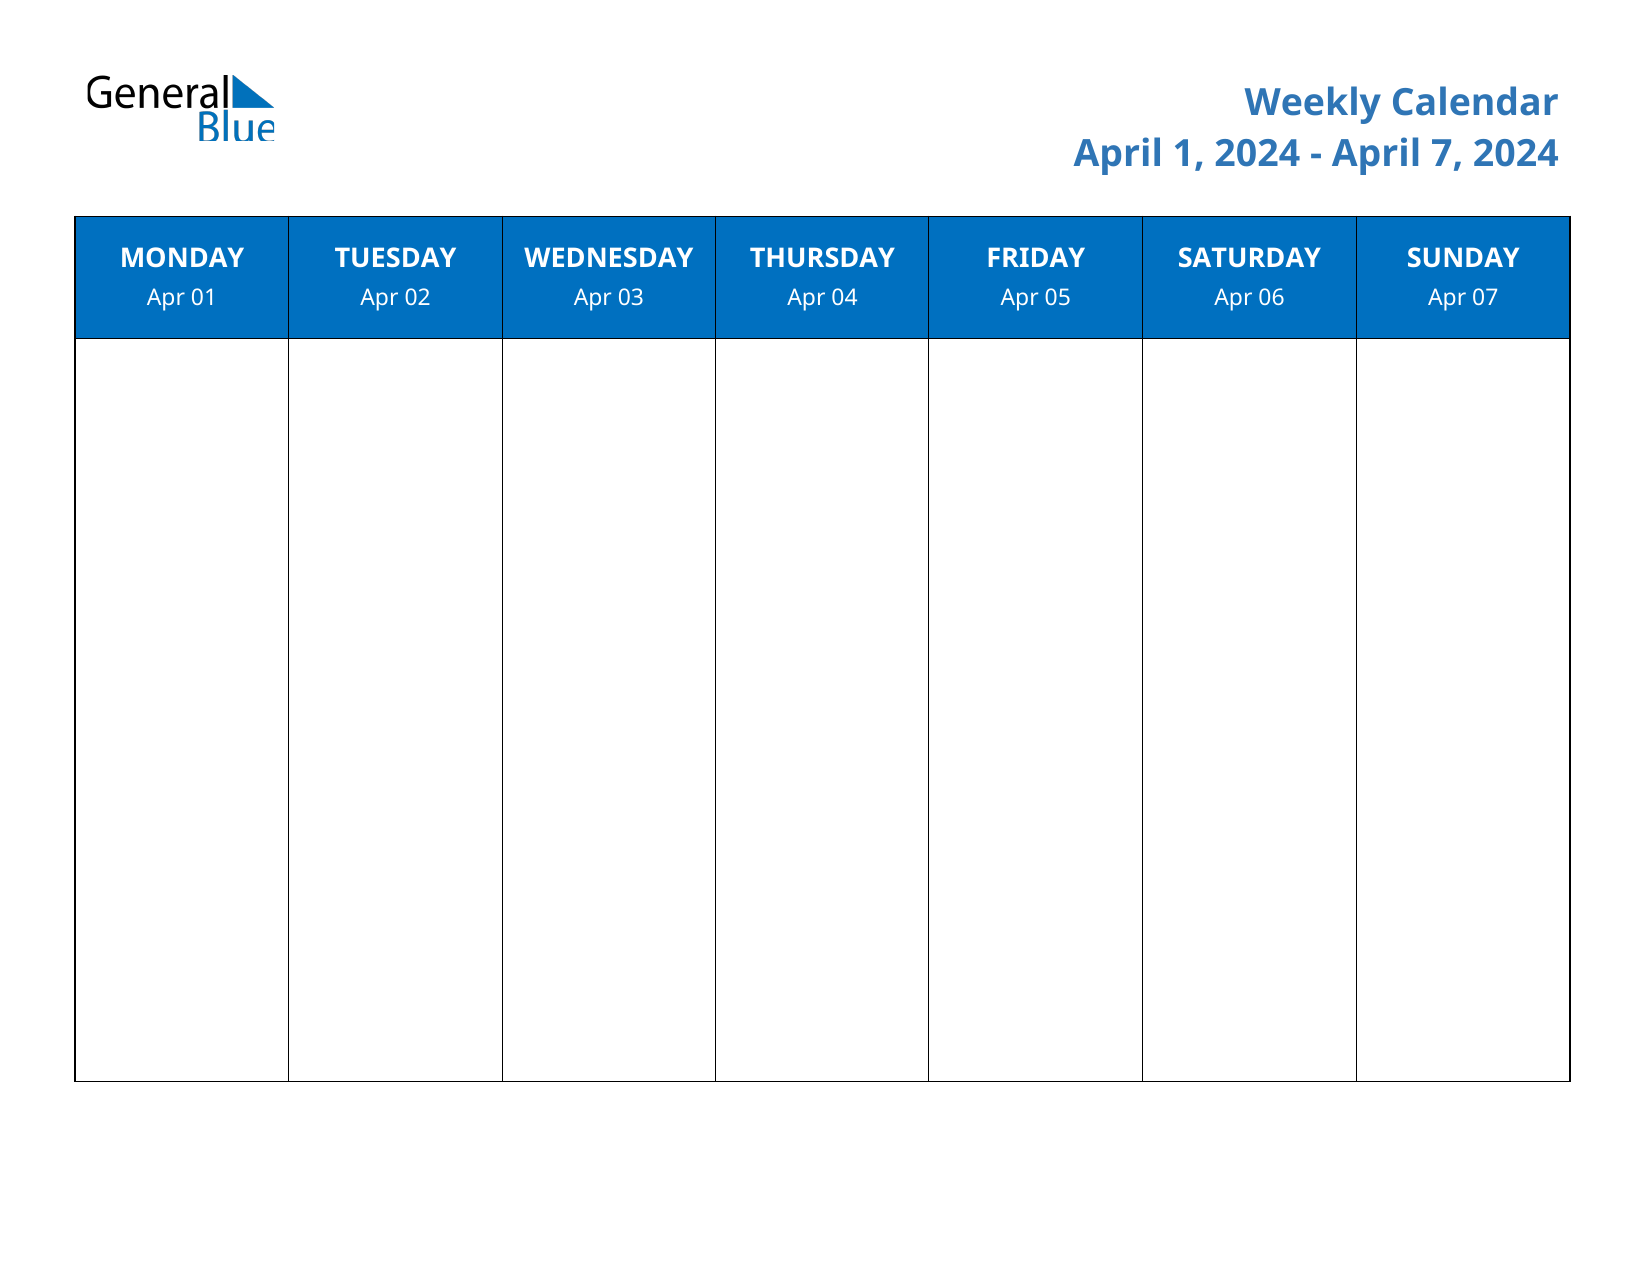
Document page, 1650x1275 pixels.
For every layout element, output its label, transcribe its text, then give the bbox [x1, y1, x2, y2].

table_cell [76, 339, 288, 1081]
table_cell THURSDAY Apr 04 [716, 217, 928, 338]
table_cell [1143, 339, 1356, 1081]
table_cell [503, 339, 715, 1081]
table_cell WEDNESDAY Apr 03 [503, 217, 715, 338]
picture [86, 75, 275, 141]
table_cell [929, 339, 1142, 1081]
table_cell TUESDAY Apr 02 [289, 217, 502, 338]
table_cell FRIDAY Apr 05 [929, 217, 1142, 338]
table_cell SUNDAY Apr 07 [1357, 217, 1569, 338]
table_header Weekly Calendar April 1, 2024 - April 7, 2024 [291, 75, 1570, 216]
table_cell MONDAY Apr 01 [76, 217, 288, 338]
table_cell [716, 339, 928, 1081]
table_cell [1357, 339, 1569, 1081]
table_cell SATURDAY Apr 06 [1143, 217, 1356, 338]
table_cell [289, 339, 502, 1081]
table_header [75, 75, 291, 216]
